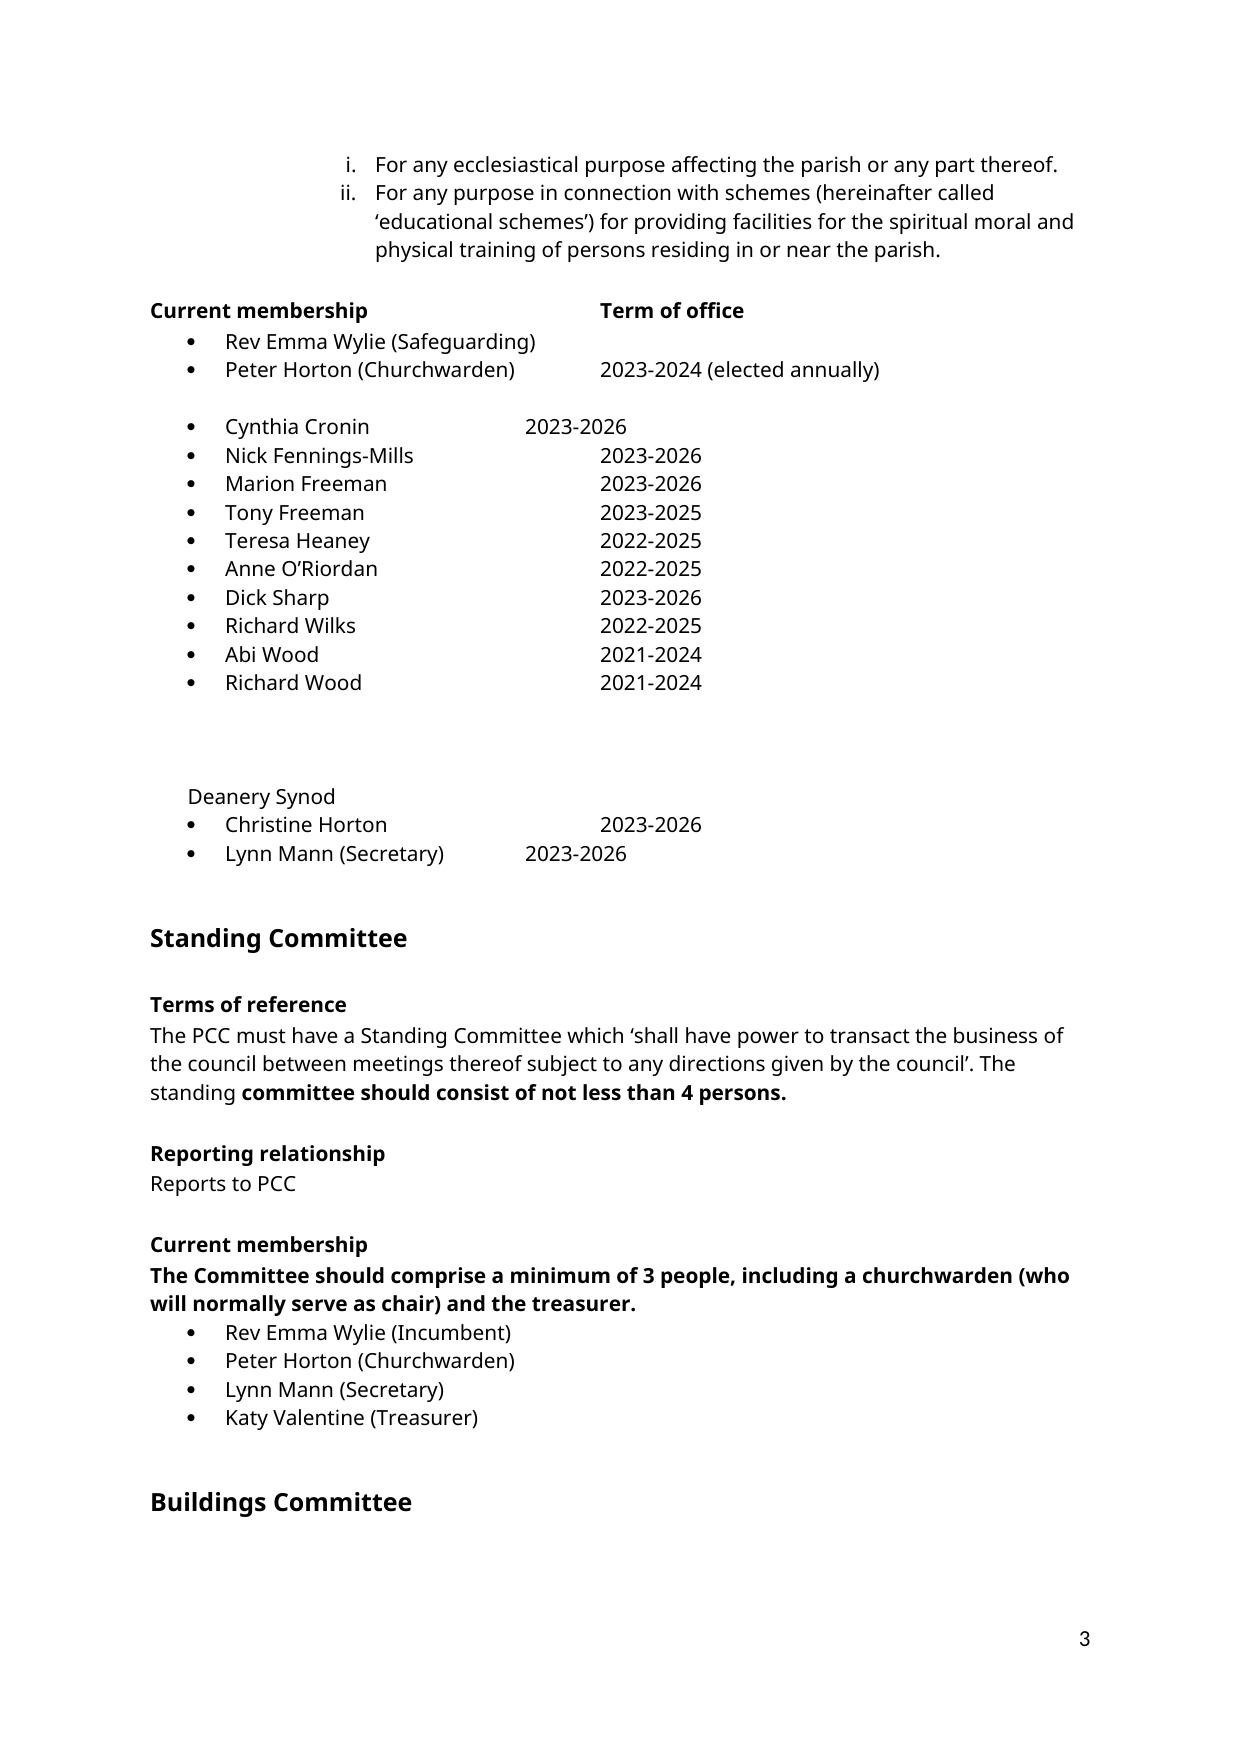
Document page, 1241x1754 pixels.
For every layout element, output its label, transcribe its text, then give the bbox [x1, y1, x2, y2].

list Anne O’Riordan 2022-2025 [187, 554, 1090, 583]
text Deanery Synod [187, 782, 1090, 810]
list Lynn Mann (Secretary) 2023-2026 [187, 839, 1090, 867]
list Nick Fennings-Mills 2023-2026 [187, 441, 1090, 469]
list Teresa Heaney 2022-2025 [187, 526, 1090, 554]
subtitle Current membership [150, 1230, 1090, 1259]
subtitle Standing Committee [150, 921, 1090, 955]
subtitle Terms of reference [150, 990, 1090, 1018]
list Cynthia Cronin 2023-2026 [187, 412, 1090, 441]
text The PCC must have a Standing Committee which ‘shall have power to transact the business of the council between meetings thereof subject to any directions given by the council’. The standing committee should consist of not less than 4 persons. [150, 1021, 1090, 1106]
list Dick Sharp 2023-2026 [187, 583, 1090, 611]
list Katy Valentine (Treasurer) [187, 1403, 1090, 1432]
text The Committee should comprise a minimum of 3 people, including a churchwarden (who will normally serve as chair) and the treasurer. [150, 1261, 1090, 1318]
subtitle Current membership Term of office [150, 296, 1090, 325]
list Abi Wood 2021-2024 [187, 640, 1090, 668]
list For any purpose in connection with schemes (hereinafter called ‘educational schemes’) for providing facilities for the spiritual moral and physical training of persons residing in or near the parish. [356, 178, 1090, 264]
list Richard Wilks 2022-2025 [187, 611, 1090, 640]
list Rev Emma Wylie (Incumbent) [187, 1318, 1090, 1346]
list Lynn Mann (Secretary) [187, 1375, 1090, 1403]
list Tony Freeman 2023-2025 [187, 498, 1090, 526]
list Marion Freeman 2023-2026 [187, 469, 1090, 498]
subtitle Buildings Committee [150, 1485, 1090, 1519]
list Rev Emma Wylie (Safeguarding) [187, 327, 1090, 355]
text Reports to PCC [150, 1169, 1090, 1198]
list Peter Horton (Churchwarden) [187, 1346, 1090, 1375]
list Richard Wood 2021-2024 [187, 668, 1090, 697]
list For any ecclesiastical purpose affecting the parish or any part thereof. [356, 150, 1090, 178]
list Peter Horton (Churchwarden) 2023-2024 (elected annually) [187, 355, 1090, 412]
subtitle Reporting relationship [150, 1139, 1090, 1167]
list Christine Horton 2023-2026 [187, 810, 1090, 839]
